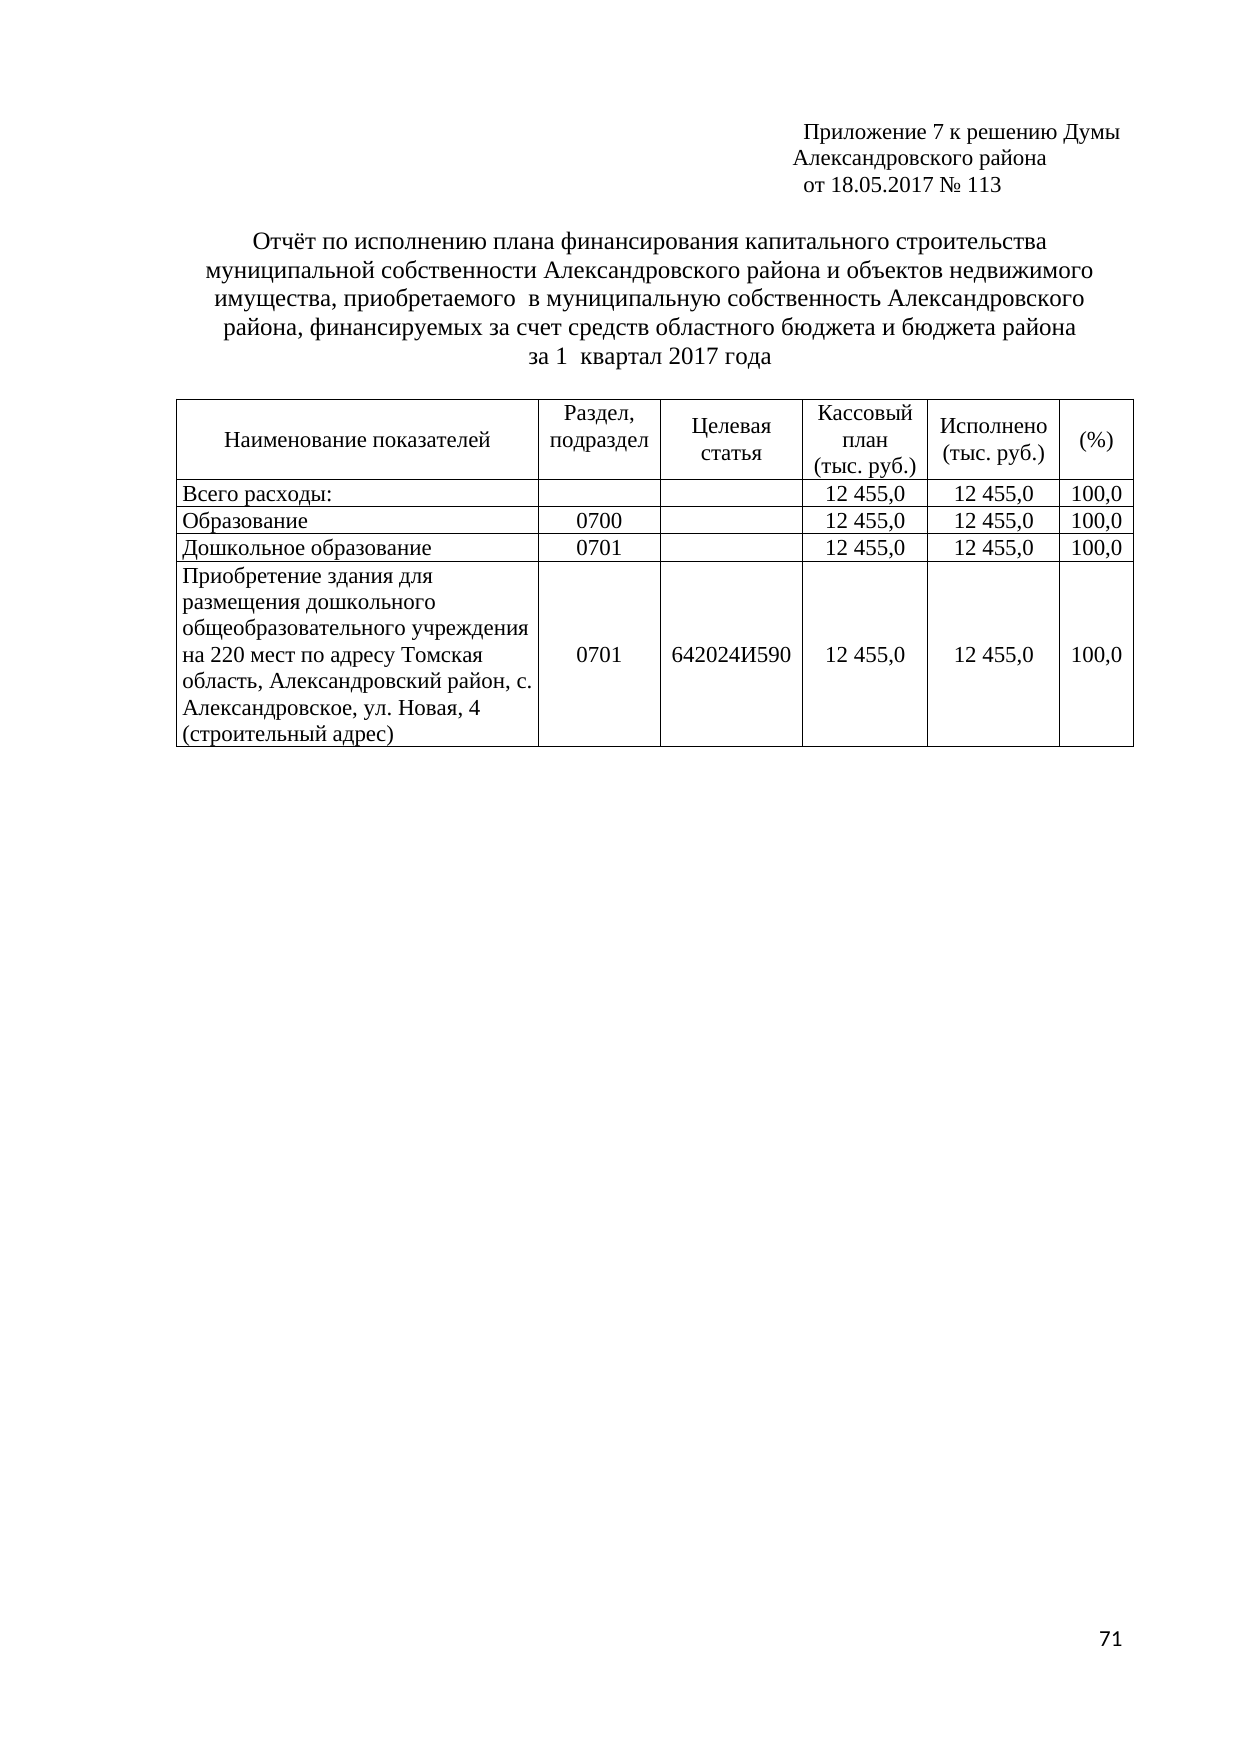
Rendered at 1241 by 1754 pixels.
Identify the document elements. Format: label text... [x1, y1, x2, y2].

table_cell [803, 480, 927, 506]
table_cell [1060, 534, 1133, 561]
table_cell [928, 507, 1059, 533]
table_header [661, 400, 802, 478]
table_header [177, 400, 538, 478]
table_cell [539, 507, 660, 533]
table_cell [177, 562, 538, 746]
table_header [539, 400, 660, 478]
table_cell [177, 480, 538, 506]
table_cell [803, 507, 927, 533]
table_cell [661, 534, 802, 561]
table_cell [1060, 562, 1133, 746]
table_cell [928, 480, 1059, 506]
text Александровского района [177, 144, 1122, 171]
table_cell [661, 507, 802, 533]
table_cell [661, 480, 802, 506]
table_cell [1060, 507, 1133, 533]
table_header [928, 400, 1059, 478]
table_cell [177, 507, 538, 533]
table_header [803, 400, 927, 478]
text Отчёт по исполнению плана финансирования капитального строительства муниципальной собственности Александровского района и объектов недвижимого имущества, приобретаемого в муниципальную собственность Александровского района, финансируемых за счет средств областного бюджета и бюджета района [177, 226, 1122, 341]
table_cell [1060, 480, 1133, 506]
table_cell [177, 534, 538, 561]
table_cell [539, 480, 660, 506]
text за 1 квартал 2017 года [177, 341, 1122, 370]
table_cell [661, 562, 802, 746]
text от 18.05.2017 № 113 [546, 171, 1122, 197]
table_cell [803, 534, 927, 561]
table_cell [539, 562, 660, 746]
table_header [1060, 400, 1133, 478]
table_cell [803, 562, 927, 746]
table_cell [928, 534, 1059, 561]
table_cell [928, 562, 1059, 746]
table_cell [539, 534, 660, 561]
text Приложение 7 к решению Думы [767, 118, 1122, 144]
